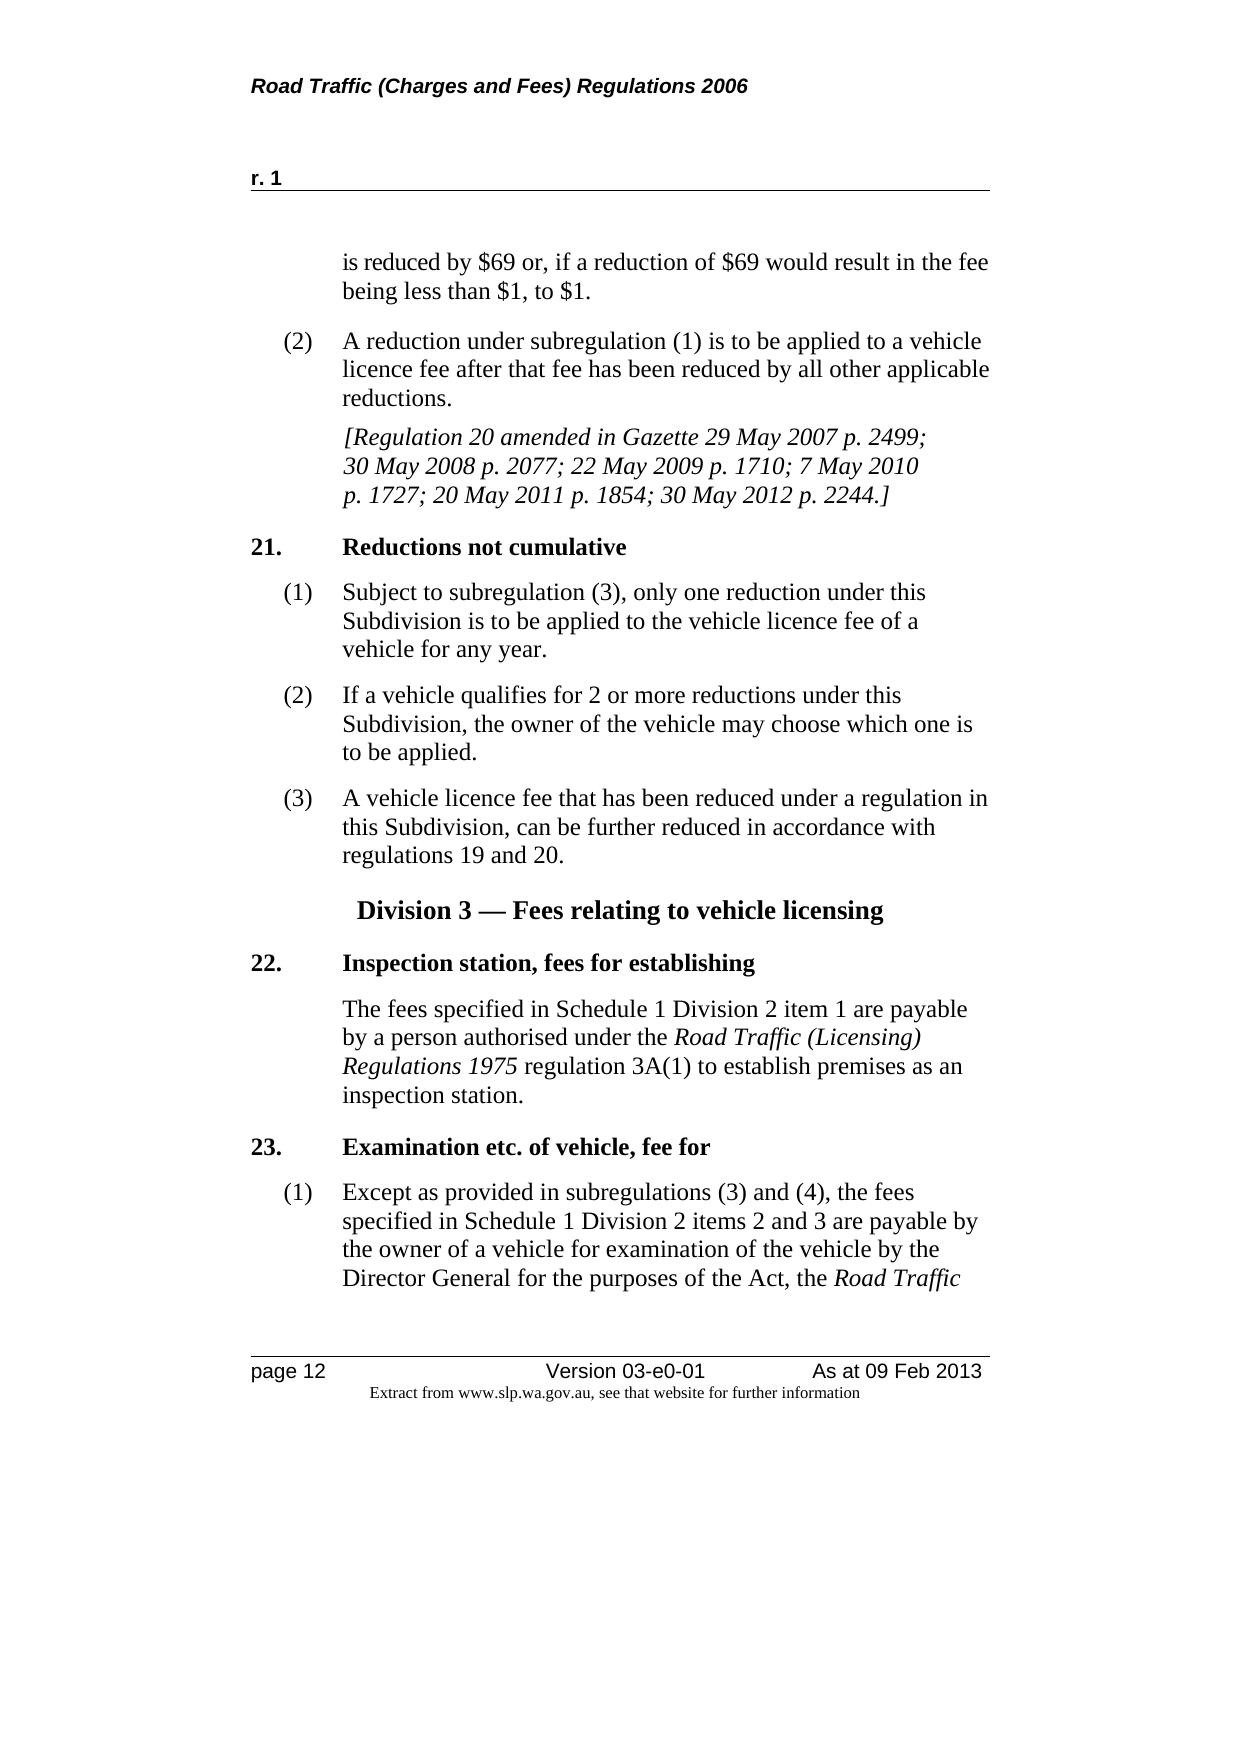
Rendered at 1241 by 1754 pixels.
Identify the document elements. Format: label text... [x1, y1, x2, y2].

text (3) A vehicle licence fee that has been reduced under a regulation in this Subdivision, can be further reduced in accordance with regulations 19 and 20. [251, 783, 990, 869]
subtitle 21. Reductions not cumulative [251, 532, 990, 560]
text (1) Subject to subregulation (3), only one reduction under this Subdivision is to be applied to the vehicle licence fee of a vehicle for any year. [251, 577, 990, 663]
subtitle Division 3 — Fees relating to vehicle licensing [251, 894, 990, 925]
text is reduced by $69 or, if a reduction of $69 would result in the fee being less than $1, to $1. [251, 247, 990, 305]
text (2) If a vehicle qualifies for 2 or more reductions under this Subdivision, the owner of the vehicle may choose which one is to be applied. [251, 680, 990, 766]
subtitle 22. Inspection station, fees for establishing [251, 948, 990, 977]
text [Regulation 20 amended in Gazette 29 May 2007 p. 2499; 30 May 2008 p. 2077; 22 May 2009 p. 1710; 7 May 2010 p. 1727; 20 May 2011 p. 1854; 30 May 2012 p. 2244.] [251, 422, 990, 509]
text The fees specified in Schedule 1 Division 2 item 1 are payable by a person authorised under the Road Traffic (Licensing) Regulations 1975 regulation 3A(1) to establish premises as an inspection station. [251, 994, 990, 1109]
subtitle 23. Examination etc. of vehicle, fee for [251, 1132, 990, 1160]
text (2) A reduction under subregulation (1) is to be applied to a vehicle licence fee after that fee has been reduced by all other applicable reductions. [251, 326, 990, 412]
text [251, 1177, 990, 1292]
